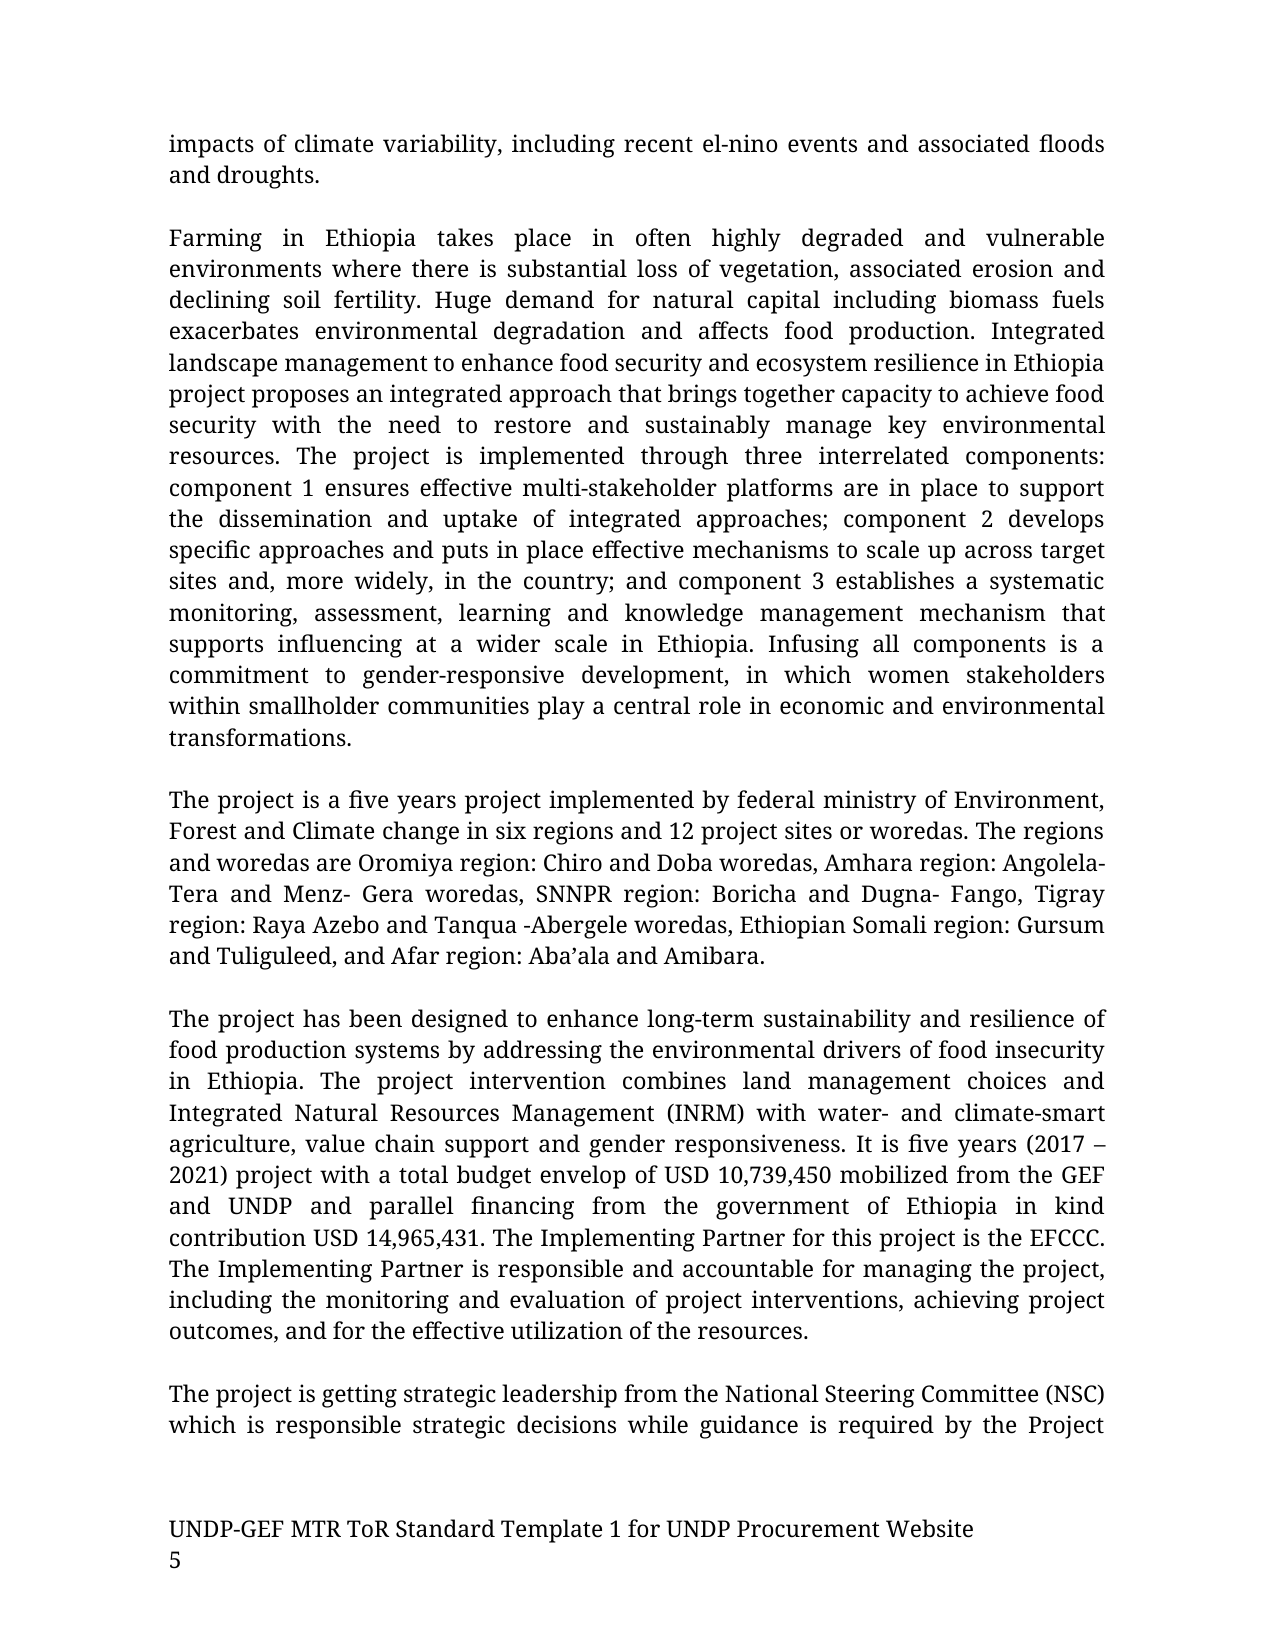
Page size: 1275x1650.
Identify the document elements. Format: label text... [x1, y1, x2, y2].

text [169, 1378, 1106, 1440]
text Farming in Ethiopia takes place in often highly degraded and vulnerable environments where there is substantial loss of vegetation, associated erosion and declining soil fertility. Huge demand for natural capital including biomass fuels exacerbates environmental degradation and affects food production. Integrated landscape management to enhance food security and ecosystem resilience in Ethiopia project proposes an integrated approach that brings together capacity to achieve food security with the need to restore and sustainably manage key environmental resources. The project is implemented through three interrelated components: component 1 ensures effective multi-stakeholder platforms are in place to support the dissemination and uptake of integrated approaches; component 2 develops specific approaches and puts in place effective mechanisms to scale up across target sites and, more widely, in the country; and component 3 establishes a systematic monitoring, assessment, learning and knowledge management mechanism that supports influencing at a wider scale in Ethiopia. Infusing all components is a commitment to gender-responsive development, in which women stakeholders within smallholder communities play a central role in economic and environmental transformations. [169, 221, 1106, 753]
text The project has been designed to enhance long-term sustainability and resilience of food production systems by addressing the environmental drivers of food insecurity in Ethiopia. The project intervention combines land management choices and Integrated Natural Resources Management (INRM) with water- and climate-smart agriculture, value chain support and gender responsiveness. It is five years (2017 – 2021) project with a total budget envelop of USD 10,739,450 mobilized from the GEF and UNDP and parallel financing from the government of Ethiopia in kind contribution USD 14,965,431. The Implementing Partner for this project is the EFCCC. The Implementing Partner is responsible and accountable for managing the project, including the monitoring and evaluation of project interventions, achieving project outcomes, and for the effective utilization of the resources. [169, 1003, 1106, 1346]
text The project is a five years project implemented by federal ministry of Environment, Forest and Climate change in six regions and 12 project sites or woredas. The regions and woredas are Oromiya region: Chiro and Doba woredas, Amhara region: Angolela- Tera and Menz- Gera woredas, SNNPR region: Boricha and Dugna- Fango, Tigray region: Raya Azebo and Tanqua -Abergele woredas, Ethiopian Somali region: Gursum and Tuliguleed, and Afar region: Aba’ala and Amibara. [169, 784, 1106, 971]
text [169, 128, 1106, 190]
